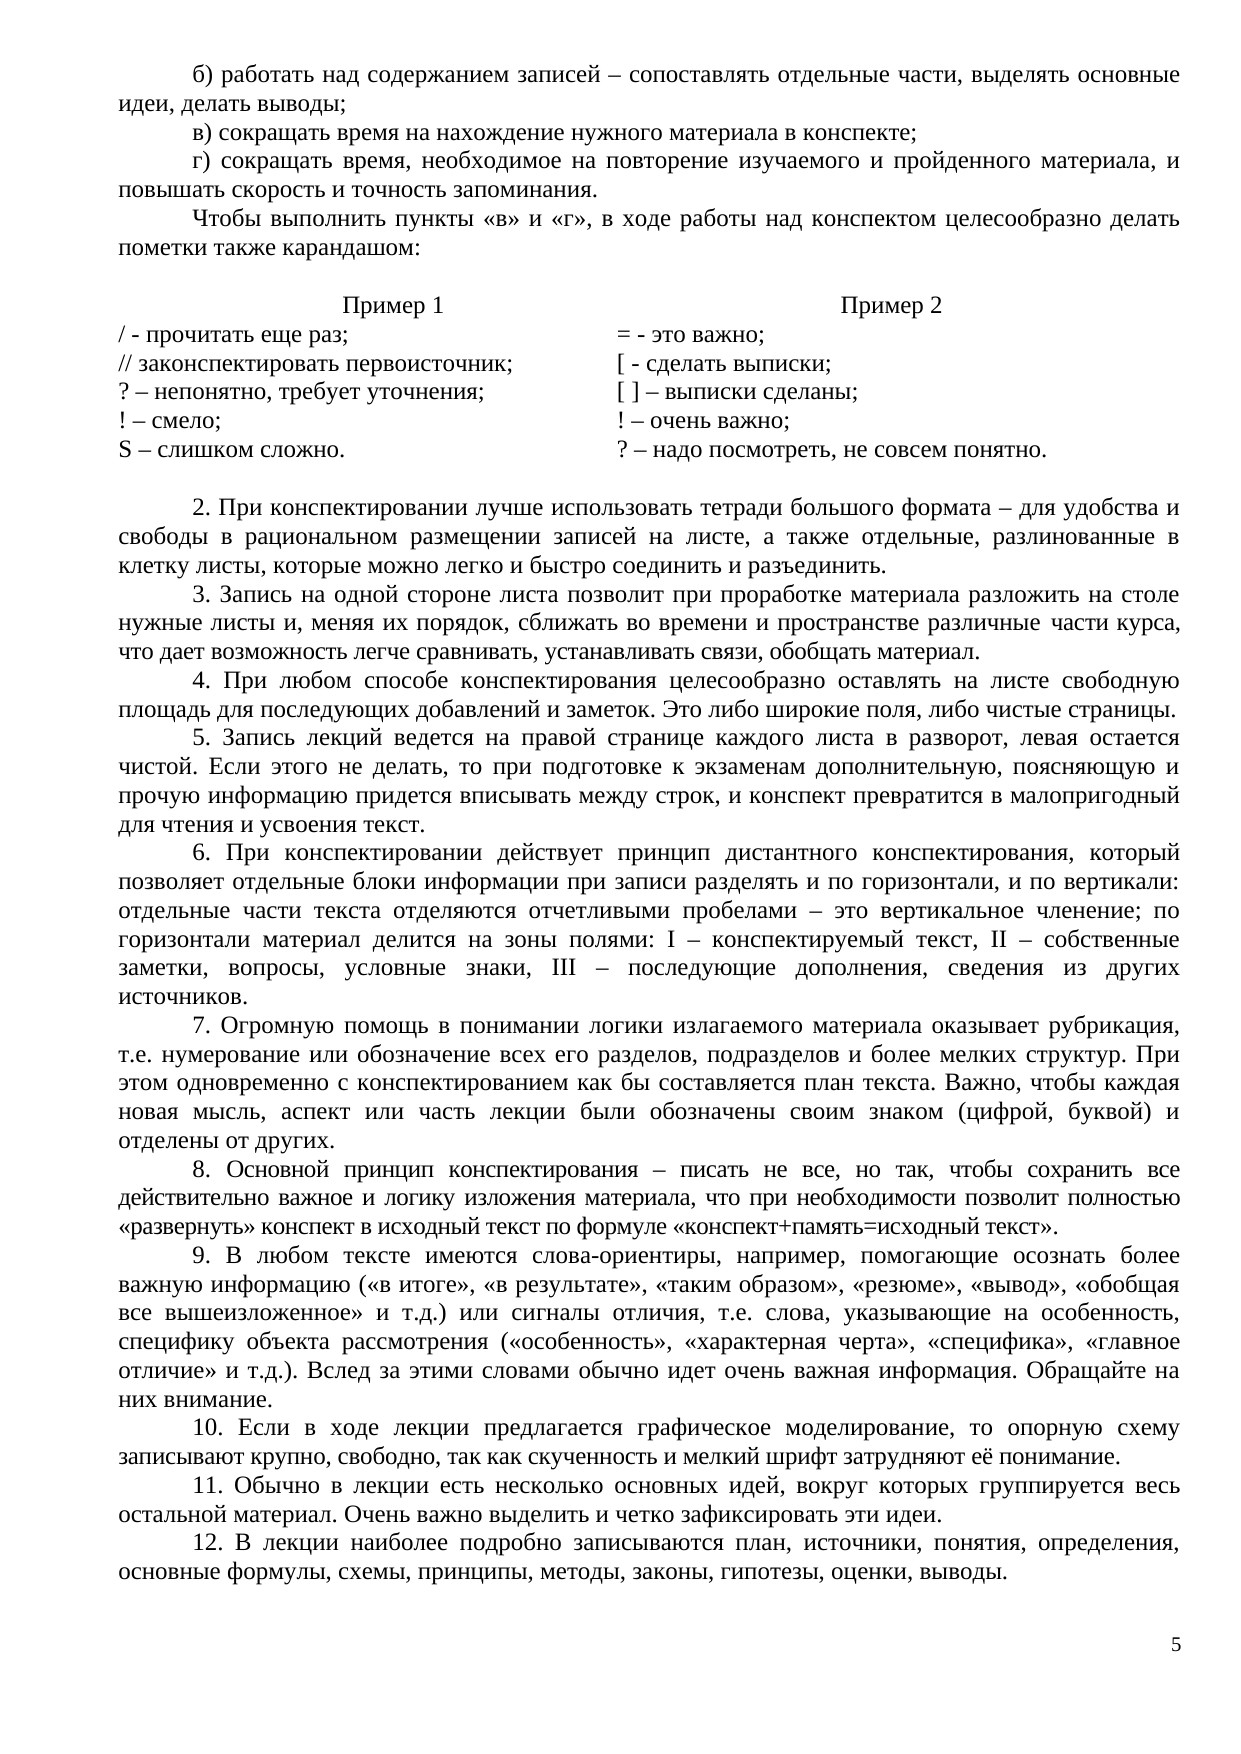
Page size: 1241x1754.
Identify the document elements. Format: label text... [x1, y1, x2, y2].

text 5. Запись лекций ведется на правой странице каждого листа в разворот, левая остается чистой. Если этого не делать, то при подготовке к экзаменам дополнительную, поясняющую и прочую информацию придется вписывать между строк, и конспект превратится в малопригодный для чтения и усвоения текст. [118, 722, 1181, 837]
text 3. Запись на одной стороне листа позволит при проработке материала разложить на столе нужные листы и, меняя их порядок, сближать во времени и пространстве различные части курса, что дает возможность легче сравнивать, устанавливать связи, обобщать материал. [118, 579, 1181, 665]
text 8. Основной принцип конспектирования – писать не все, но так, чтобы сохранить все действительно важное и логику изложения материала, что при необходимости позволит полностью «развернуть» конспект в исходный текст по формуле «конспект+память=исходный текст». [118, 1154, 1181, 1240]
text в) сокращать время на нахождение нужного материала в конспекте; [118, 117, 1181, 145]
text б) работать над содержанием записей – сопоставлять отдельные части, выделять основные идеи, делать выводы; [118, 59, 1181, 117]
text 4. При любом способе конспектирования целесообразно оставлять на листе свободную площадь для последующих добавлений и заметок. Это либо широкие поля, либо чистые страницы. [118, 665, 1181, 722]
text 10. Если в ходе лекции предлагается графическое моделирование, то опорную схему записывают крупно, свободно, так как скученность и мелкий шрифт затрудняют её понимание. [118, 1412, 1181, 1470]
text 6. При конспектировании действует принцип дистантного конспектирования, который позволяет отдельные блоки информации при записи разделять и по горизонтали, и по вертикали: отдельные части текста отделяются отчетливыми пробелами – это вертикальное членение; по горизонтали материал делится на зоны полями: I – конспектируемый текст, II – собственные заметки, вопросы, условные знаки, III – последующие дополнения, сведения из других источников. [118, 837, 1181, 1010]
text 9. В любом тексте имеются слова-ориентиры, например, помогающие осознать более важную информацию («в итоге», «в результате», «таким образом», «резюме», «вывод», «обобщая все вышеизложенное» и т.д.) или сигналы отличия, т.е. слова, указывающие на особенность, специфику объекта рассмотрения («особенность», «характерная черта», «специфика», «главное отличие» и т.д.). Вслед за этими словами обычно идет очень важная информация. Обращайте на них внимание. [118, 1240, 1181, 1412]
text Чтобы выполнить пункты «в» и «г», в ходе работы над конспектом целесообразно делать пометки также карандашом: [118, 203, 1181, 260]
text г) сокращать время, необходимое на повторение изучаемого и пройденного материала, и повышать скорость и точность запоминания. [118, 145, 1181, 203]
table_header Пример 1 / - прочитать еще раз; // законспектировать первоисточник; ? – непонятно, требует уточнения; ! – смело; S – слишком сложно. [107, 290, 605, 463]
text 2. При конспектировании лучше использовать тетради большого формата – для удобства и свободы в рациональном размещении записей на листе, а также отдельные, разлинованные в клетку листы, которые можно легко и быстро соединить и разъединить. [118, 492, 1181, 579]
text 11. Обычно в лекции есть несколько основных идей, вокруг которых группируется весь остальной материал. Очень важно выделить и четко зафиксировать эти идеи. [118, 1470, 1181, 1527]
text 12. В лекции наиболее подробно записываются план, источники, понятия, определения, основные формулы, схемы, принципы, методы, законы, гипотезы, оценки, выводы. [118, 1527, 1181, 1585]
text 7. Огромную помощь в понимании логики излагаемого материала оказывает рубрикация, т.е. нумерование или обозначение всех его разделов, подразделов и более мелких структур. При этом одновременно с конспектированием как бы составляется план текста. Важно, чтобы каждая новая мысль, аспект или часть лекции были обозначены своим знаком (цифрой, буквой) и отделены от других. [118, 1010, 1181, 1154]
table_header Пример 2 = - это важно; [ - сделать выписки; [ ] – выписки сделаны; ! – очень важно; ? – надо посмотреть, не совсем понятно. [606, 290, 1103, 463]
